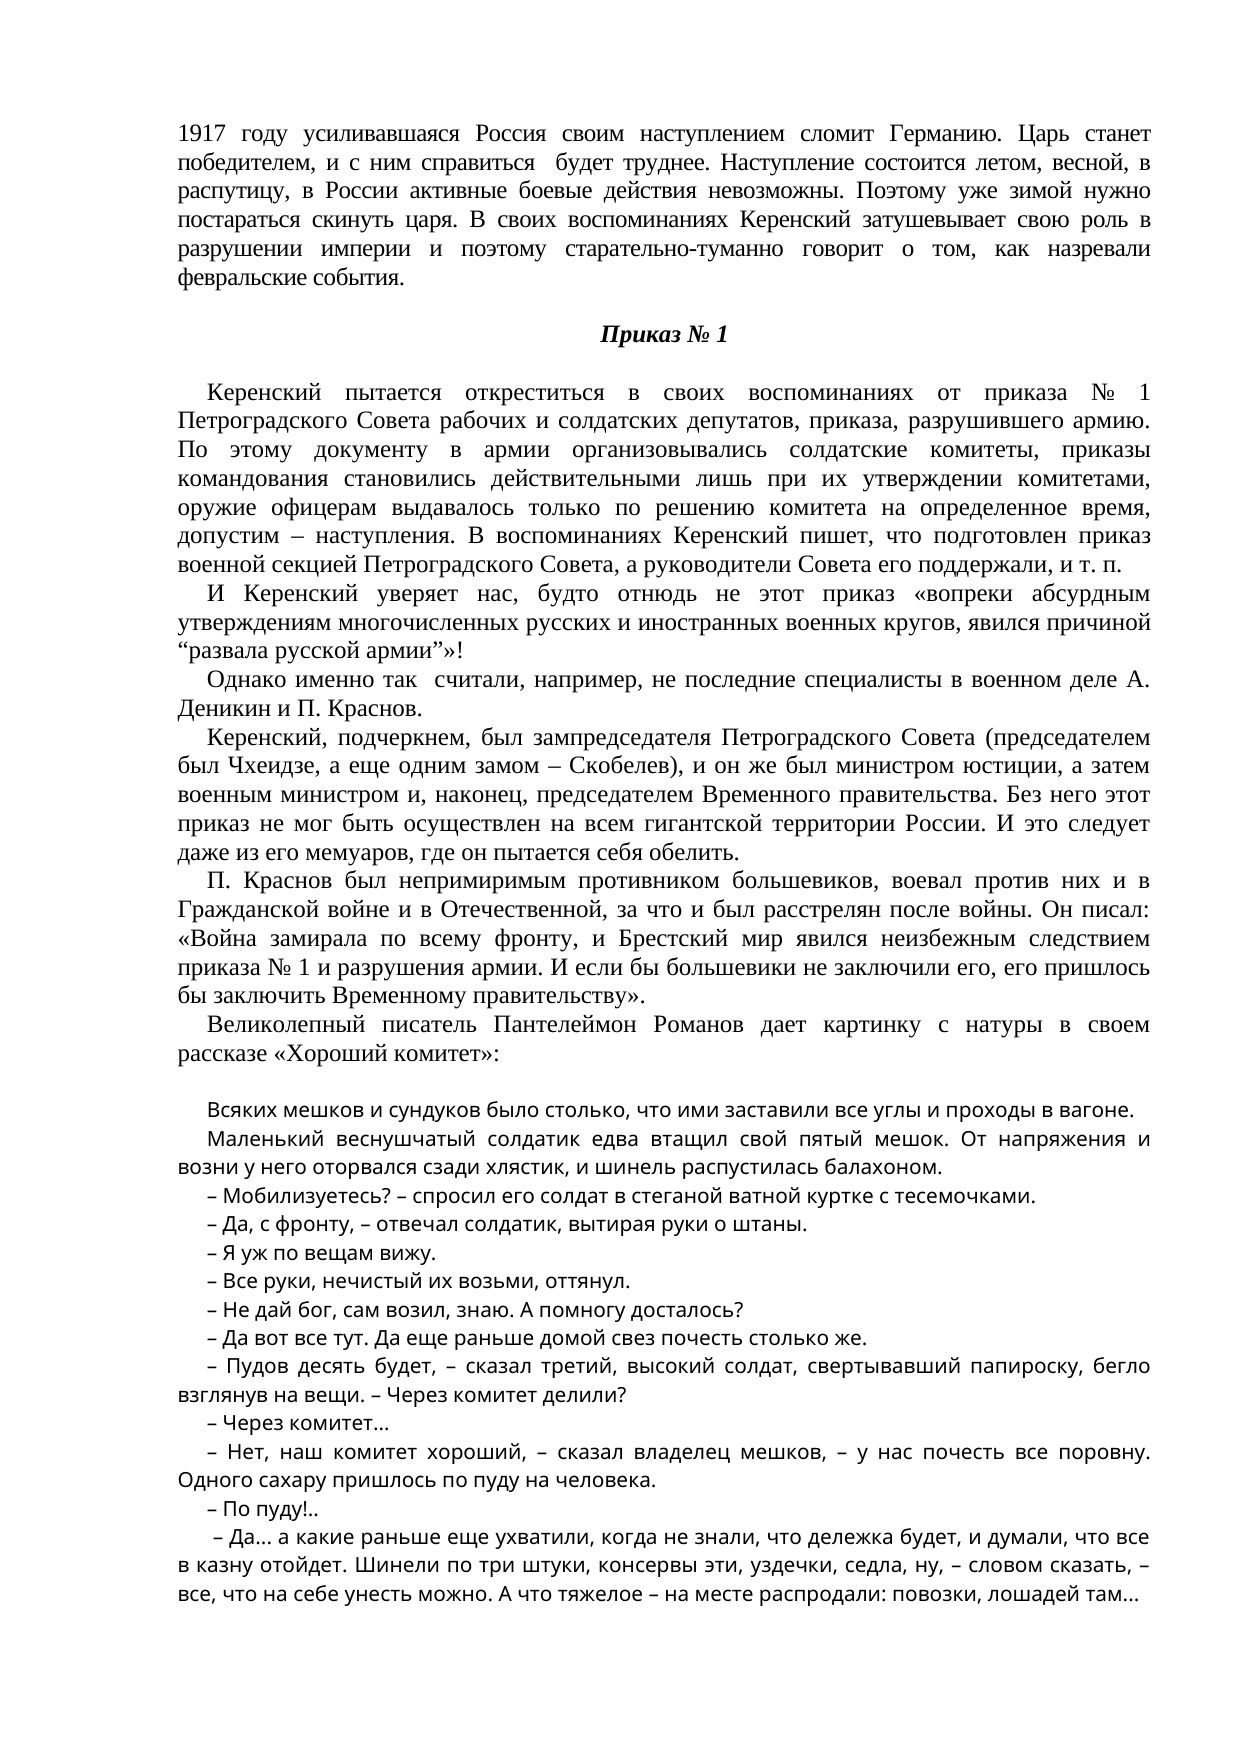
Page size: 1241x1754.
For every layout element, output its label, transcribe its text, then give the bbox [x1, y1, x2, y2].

text – Пудов десять будет, – сказал третий, высокий солдат, свертывавший папироску, бегло взглянув на вещи. – Через комитет делили? [177, 1352, 1152, 1408]
text – Да вот все тут. Да еще раньше домой свез почесть столько же. [177, 1323, 1152, 1352]
text – По пуду!.. [177, 1494, 1152, 1522]
text – Мобилизуетесь? – спросил его солдат в стеганой ватной куртке с тесемочками. [177, 1181, 1152, 1209]
text Однако именно так считали, например, не последние специалисты в военном деле А. Деникин и П. Краснов. [177, 664, 1152, 722]
text – Нет, наш комитет хороший, – сказал владелец мешков, – у нас почесть все поровну. Одного сахару пришлось по пуду на человека. [177, 1437, 1152, 1494]
text – Все руки, нечистый их возьми, оттянул. [177, 1266, 1152, 1295]
text П. Краснов был непримиримым противником большевиков, воевал против них и в Гражданской войне и в Отечественной, за что и был расстрелян после войны. Он писал: «Война замирала по всему фронту, и Брестский мир явился неизбежным следствием приказа № 1 и разрушения армии. И если бы большевики не заключили его, его пришлось бы заключить Временному правительству». [177, 866, 1152, 1009]
text Великолепный писатель Пантелеймон Романов дает картинку с натуры в своем рассказе «Хороший комитет»: [177, 1009, 1152, 1067]
text – Да... а какие раньше еще ухватили, когда не знали, что дележка будет, и думали, что все в казну отойдет. Шинели по три штуки, консервы эти, уздечки, седла, ну, – словом сказать, – все, что на себе унесть можно. А что тяжелое – на месте распродали: повозки, лошадей там... [177, 1522, 1152, 1607]
text Маленький веснушчатый солдатик едва втащил свой пятый мешок. От напряжения и возни у него оторвался сзади хлястик, и шинель распустилась балахоном. [177, 1124, 1152, 1181]
text Керенский пытается откреститься в своих воспоминаниях от приказа № 1 Петроградского Совета рабочих и солдатских депутатов, приказа, разрушившего армию. По этому документу в армии организовывались солдатские комитеты, приказы командования становились действительными лишь при их утверждении комитетами, оружие офицерам выдавалось только по решению комитета на определенное время, допустим – наступления. В воспоминаниях Керенский пишет, что подготовлен приказ военной секцией Петроградского Совета, а руководители Совета его поддержали, и т. п. [177, 377, 1152, 578]
text – Я уж по вещам вижу. [177, 1238, 1152, 1266]
text – Да, с фронту, – отвечал солдатик, вытирая руки о штаны. [177, 1209, 1152, 1238]
text И Керенский уверяет нас, будто отнюдь не этот приказ «вопреки абсурдным утверждениям многочисленных русских и иностранных военных кругов, явился причиной “развала русской армии”»! [177, 578, 1152, 664]
text Всяких мешков и сундуков было столько, что ими заставили все углы и проходы в вагоне. [177, 1096, 1152, 1124]
text – Через комитет… [177, 1408, 1152, 1437]
text – Не дай бог, сам возил, знаю. А помногу досталось? [177, 1295, 1152, 1323]
text Керенский, подчеркнем, был зампредседателя Петроградского Совета (председателем был Чхеидзе, а еще одним замом – Скобелев), и он же был министром юстиции, а затем военным министром и, наконец, председателем Временного правительства. Без него этот приказ не мог быть осуществлен на всем гигантской территории России. И это следует даже из его мемуаров, где он пытается себя обелить. [177, 722, 1152, 866]
text Приказ № 1 [177, 319, 1152, 348]
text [177, 118, 1152, 291]
